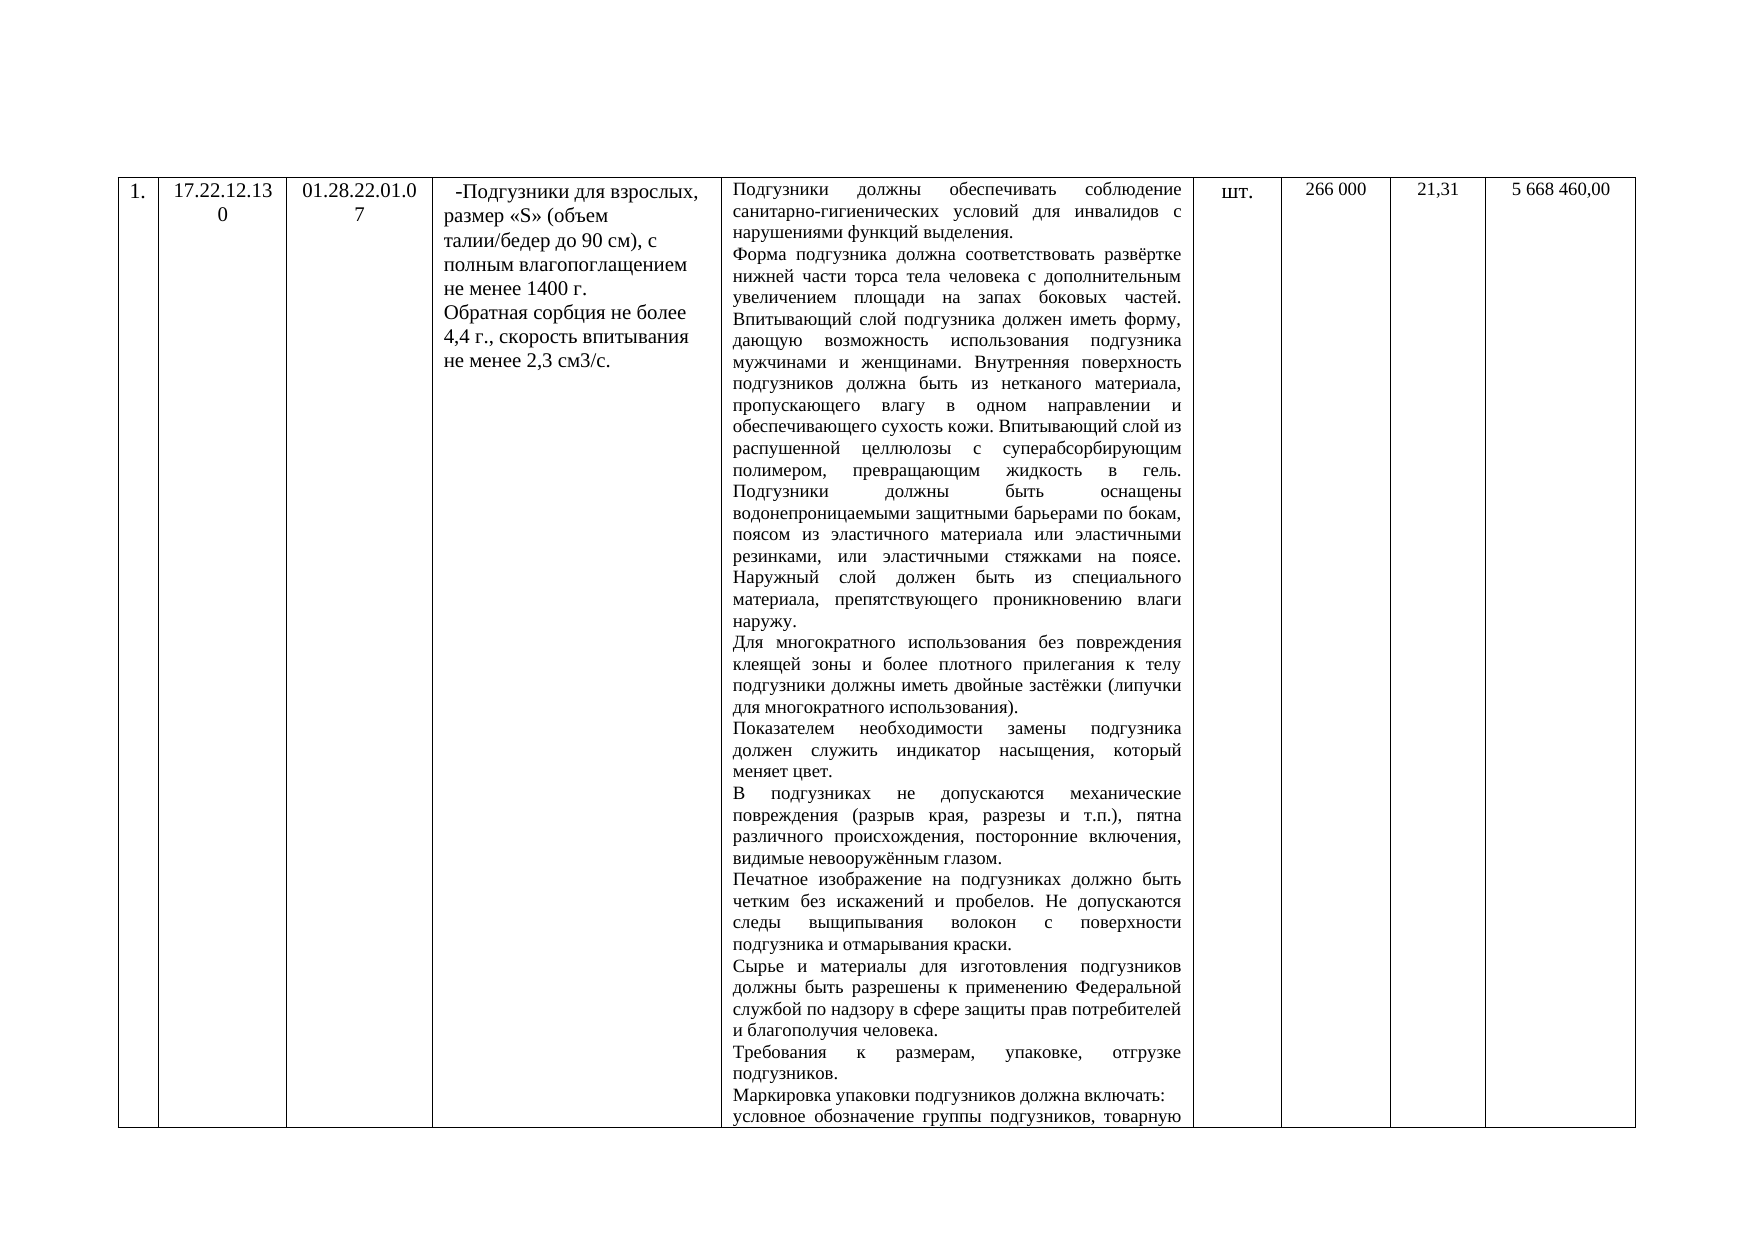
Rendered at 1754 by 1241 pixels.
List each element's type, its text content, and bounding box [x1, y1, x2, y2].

table_cell 21,31 [1391, 178, 1485, 1127]
table_cell шт. [1194, 178, 1281, 1127]
table_cell 01.28.22.01.07 [287, 178, 432, 1127]
table_cell 1. [119, 178, 158, 1127]
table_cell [722, 178, 1193, 1127]
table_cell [433, 178, 721, 1127]
table_cell 266 000 [1282, 178, 1390, 1127]
table_cell 5 668 460,00 [1486, 178, 1635, 1127]
table_cell 17.22.12.130 [159, 178, 286, 1127]
